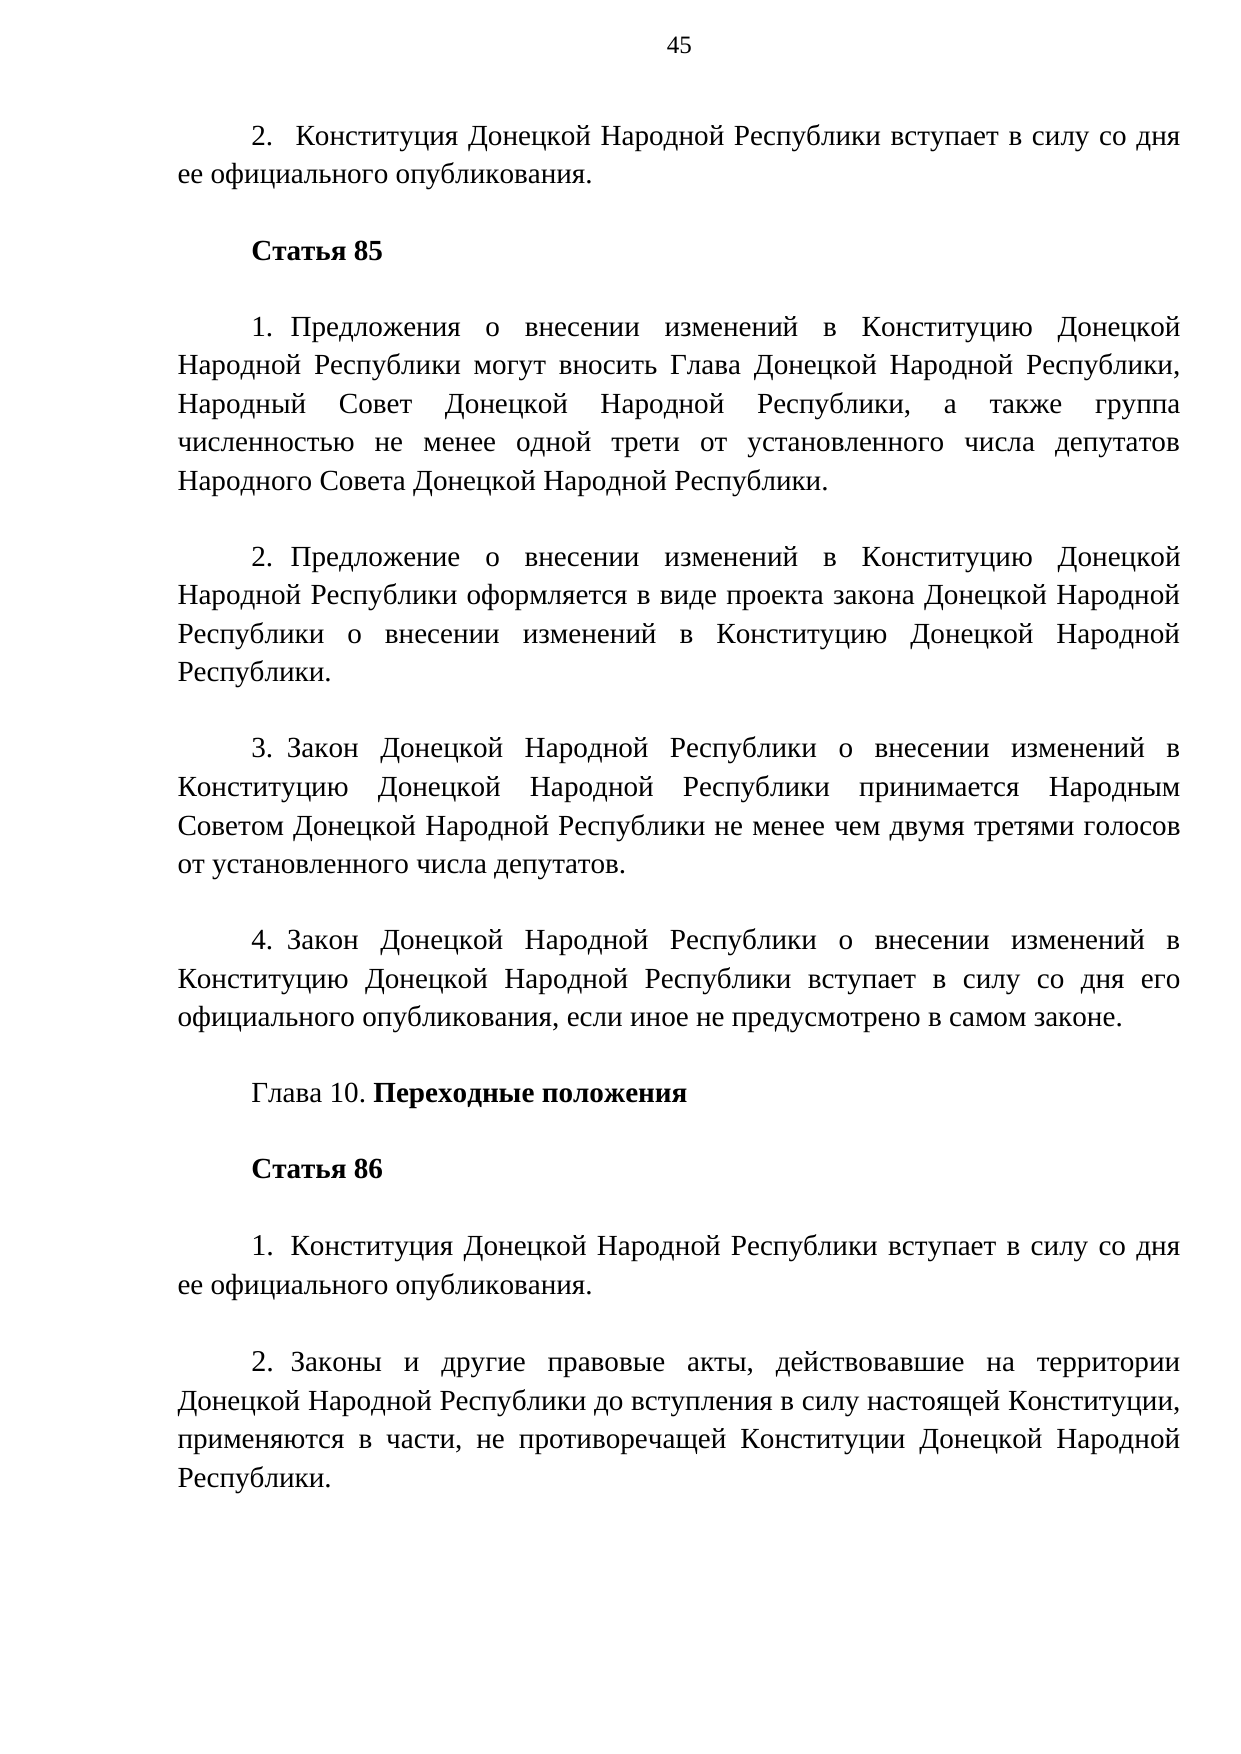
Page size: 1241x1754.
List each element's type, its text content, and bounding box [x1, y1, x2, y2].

list Конституция Донецкой Народной Республики вступает в силу со дня ее официального опубликования. [177, 1227, 1181, 1301]
list Конституция Донецкой Народной Республики вступает в силу со дня ее официального опубликования. [177, 118, 1181, 190]
list Предложение о внесении изменений в Конституцию Донецкой Народной Республики оформляется в виде проекта закона Донецкой Народной Республики о внесении изменений в Конституцию Донецкой Народной Республики. [177, 539, 1181, 688]
text Статья 85 [177, 233, 1181, 266]
text Глава 10. Переходные положения [177, 1075, 1181, 1109]
text Статья 86 [177, 1151, 1181, 1185]
list Закон Донецкой Народной Республики о внесении изменений в Конституцию Донецкой Народной Республики принимается Народным Советом Донецкой Народной Республики не менее чем двумя третями голосов от установленного числа депутатов. [177, 731, 1181, 880]
list Закон Донецкой Народной Республики о внесении изменений в Конституцию Донецкой Народной Республики вступает в силу со дня его официального опубликования, если иное не предусмотрено в самом законе. [177, 922, 1181, 1033]
list Предложения о внесении изменений в Конституцию Донецкой Народной Республики могут вносить Глава Донецкой Народной Республики, Народный Совет Донецкой Народной Республики, а также группа численностью не менее одной трети от установленного числа депутатов Народного Совета Донецкой Народной Республики. [177, 309, 1181, 496]
list Законы и другие правовые акты, действовавшие на территории Донецкой Народной Республики до вступления в силу настоящей Конституции, применяются в части, не противоречащей Конституции Донецкой Народной Республики. [177, 1343, 1181, 1493]
